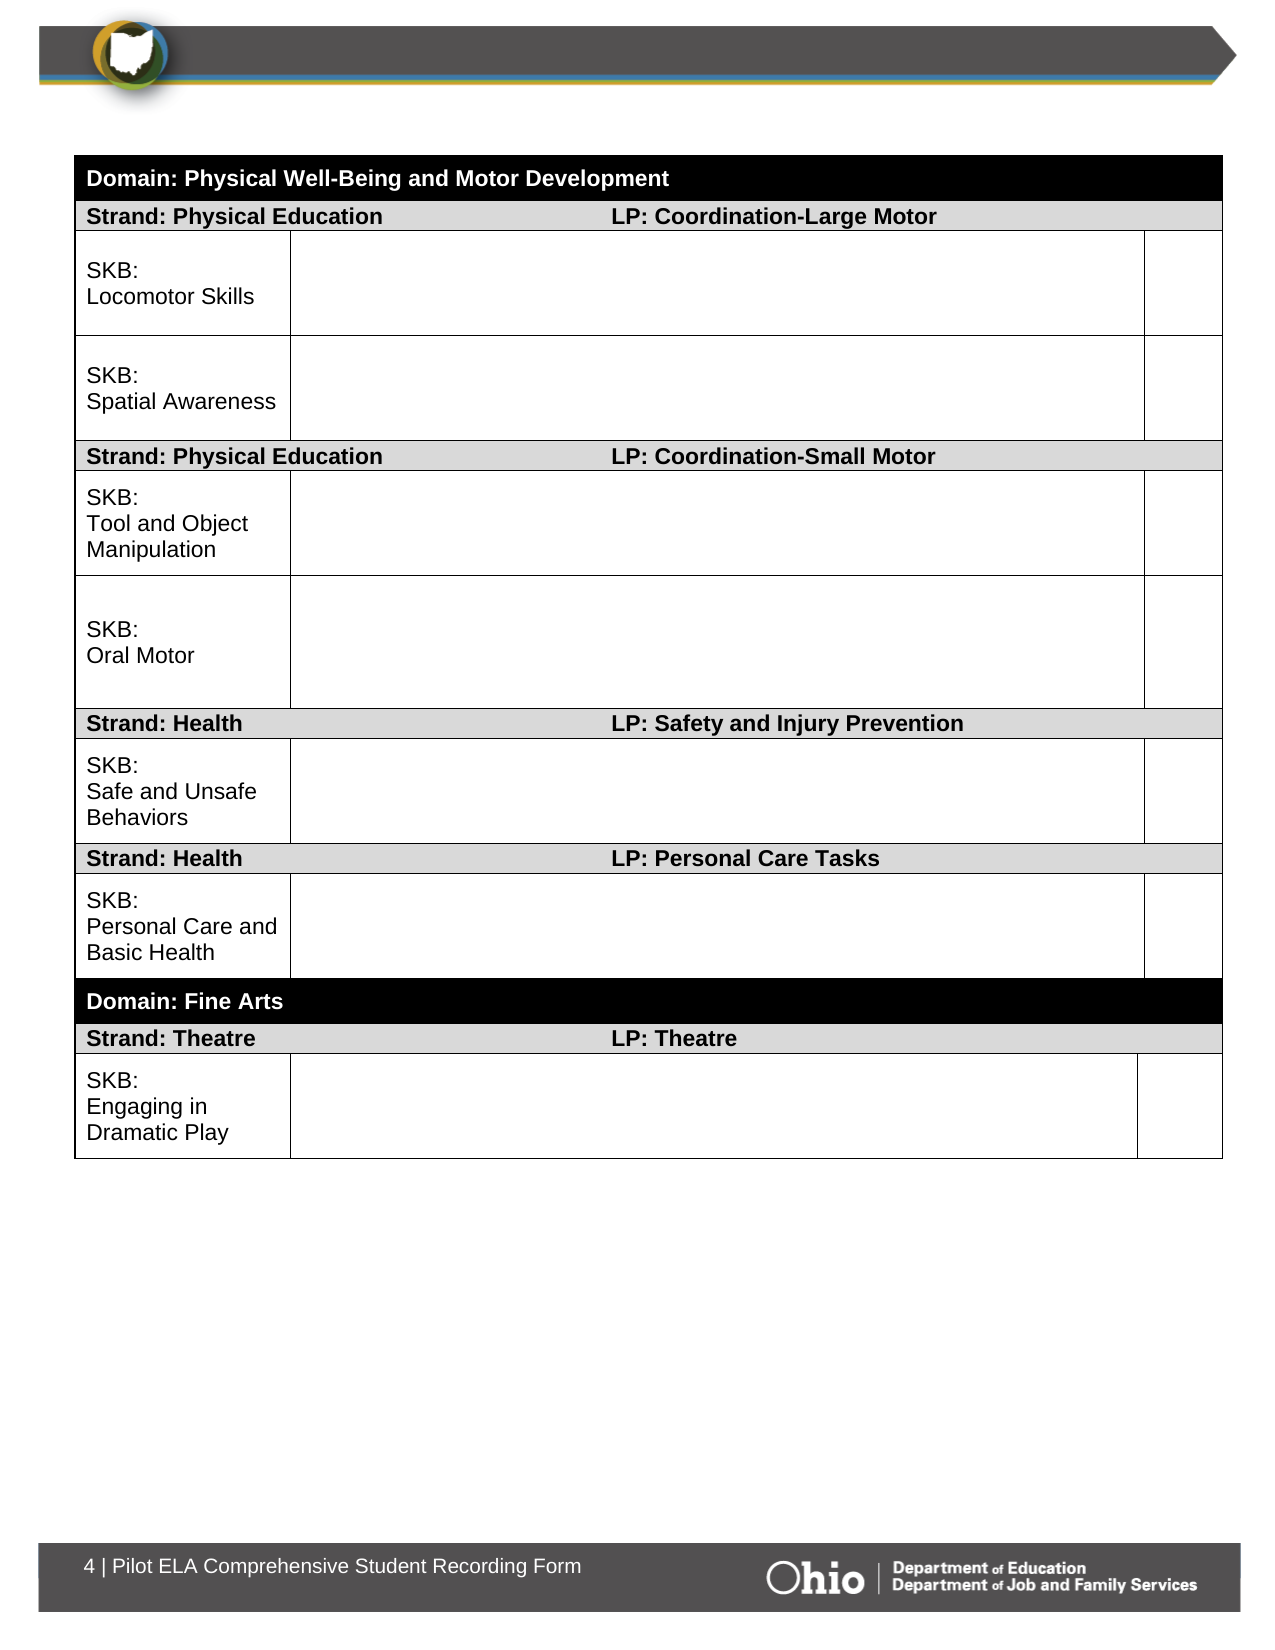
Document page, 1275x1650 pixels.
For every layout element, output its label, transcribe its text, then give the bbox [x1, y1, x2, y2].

table_cell [1145, 336, 1222, 440]
table_cell [1145, 576, 1222, 708]
table_cell [291, 874, 1144, 978]
table_cell SKB: Oral Motor [76, 576, 290, 708]
table_cell SKB: Engaging in Dramatic Play [76, 1054, 290, 1158]
table_cell SKB: Safe and Unsafe Behaviors [76, 739, 290, 843]
picture [2, 0, 1275, 1647]
table_cell [291, 336, 1144, 440]
table_cell SKB: Spatial Awareness [76, 336, 290, 440]
table_cell Strand: Theatre LP: Theatre [76, 1024, 1222, 1053]
table_header Domain: Physical Well-Being and Motor Development [76, 156, 1222, 200]
table_cell Strand: Physical Education LP: Coordination-Large Motor [76, 201, 1222, 230]
table_cell [1145, 471, 1222, 575]
table_cell SKB: Personal Care and Basic Health [76, 874, 290, 978]
table_cell [291, 576, 1144, 708]
table_cell Domain: Fine Arts [76, 979, 1222, 1023]
table_cell [291, 471, 1144, 575]
table_cell [1145, 739, 1222, 843]
table_cell [1138, 1054, 1222, 1158]
table_cell SKB: Locomotor Skills [76, 231, 290, 335]
table_cell [291, 739, 1144, 843]
table_cell Strand: Health LP: Safety and Injury Prevention [76, 709, 1222, 738]
table_cell SKB: Tool and Object Manipulation [76, 471, 290, 575]
table_cell [1145, 231, 1222, 335]
table_cell [291, 1054, 1137, 1158]
table_cell [1145, 874, 1222, 978]
table_cell Strand: Physical Education LP: Coordination-Small Motor [76, 441, 1222, 470]
table_cell [291, 231, 1144, 335]
table_cell Strand: Health LP: Personal Care Tasks [76, 844, 1222, 873]
